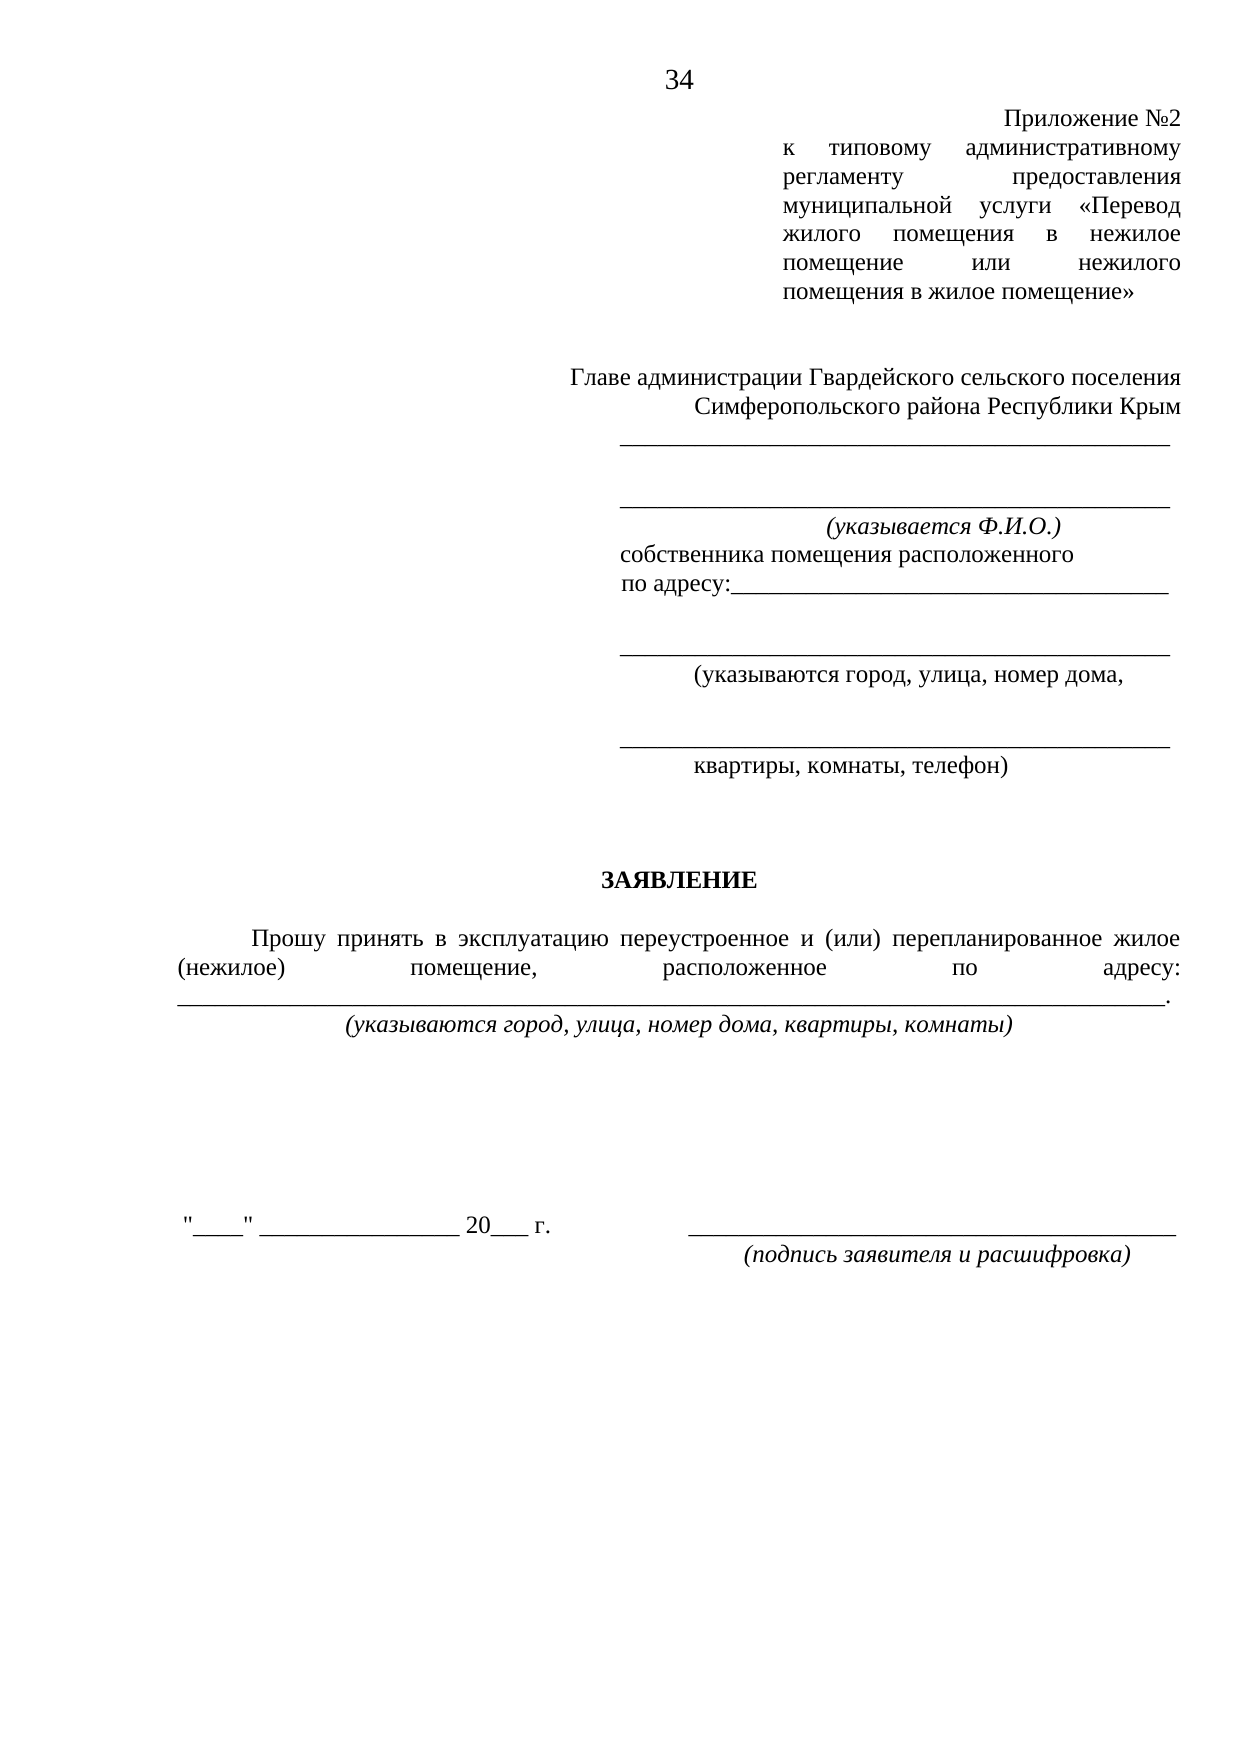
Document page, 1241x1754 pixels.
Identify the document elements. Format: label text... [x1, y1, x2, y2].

text (указываются город, улица, номер дома, [177, 659, 1181, 688]
text Приложение №2 [783, 103, 1181, 132]
text ____________________________________________ [177, 688, 1181, 750]
text ____________________________________________ [177, 597, 1181, 659]
text Прошу принять в эксплуатацию переустроенное и (или) перепланированное жилое (нежилое) помещение, расположенное по адресу: _______________________________________________________________________________. [177, 923, 1181, 1009]
text ____________________________________________ [177, 482, 1181, 511]
text "____" ________________ 20___ г. _______________________________________ [177, 1210, 1181, 1239]
text ____________________________________________ [177, 420, 1181, 448]
text квартиры, комнаты, телефон) [177, 750, 1181, 779]
text по адресу:___________________________________ [177, 568, 1181, 597]
text (указываются город, улица, номер дома, квартиры, комнаты) [177, 1009, 1181, 1038]
text к типовому административному регламенту предоставления муниципальной услуги «Перевод жилого помещения в нежилое помещение или нежилого помещения в жилое помещение» [783, 132, 1181, 305]
text (подпись заявителя и расшифровка) [620, 1239, 1181, 1268]
text Главе администрации Гвардейского сельского поселения Симферопольского района Республики Крым [177, 362, 1181, 420]
text ЗАЯВЛЕНИЕ [177, 865, 1181, 894]
text (указывается Ф.И.О.) [177, 511, 1181, 539]
text собственника помещения расположенного [177, 539, 1181, 568]
